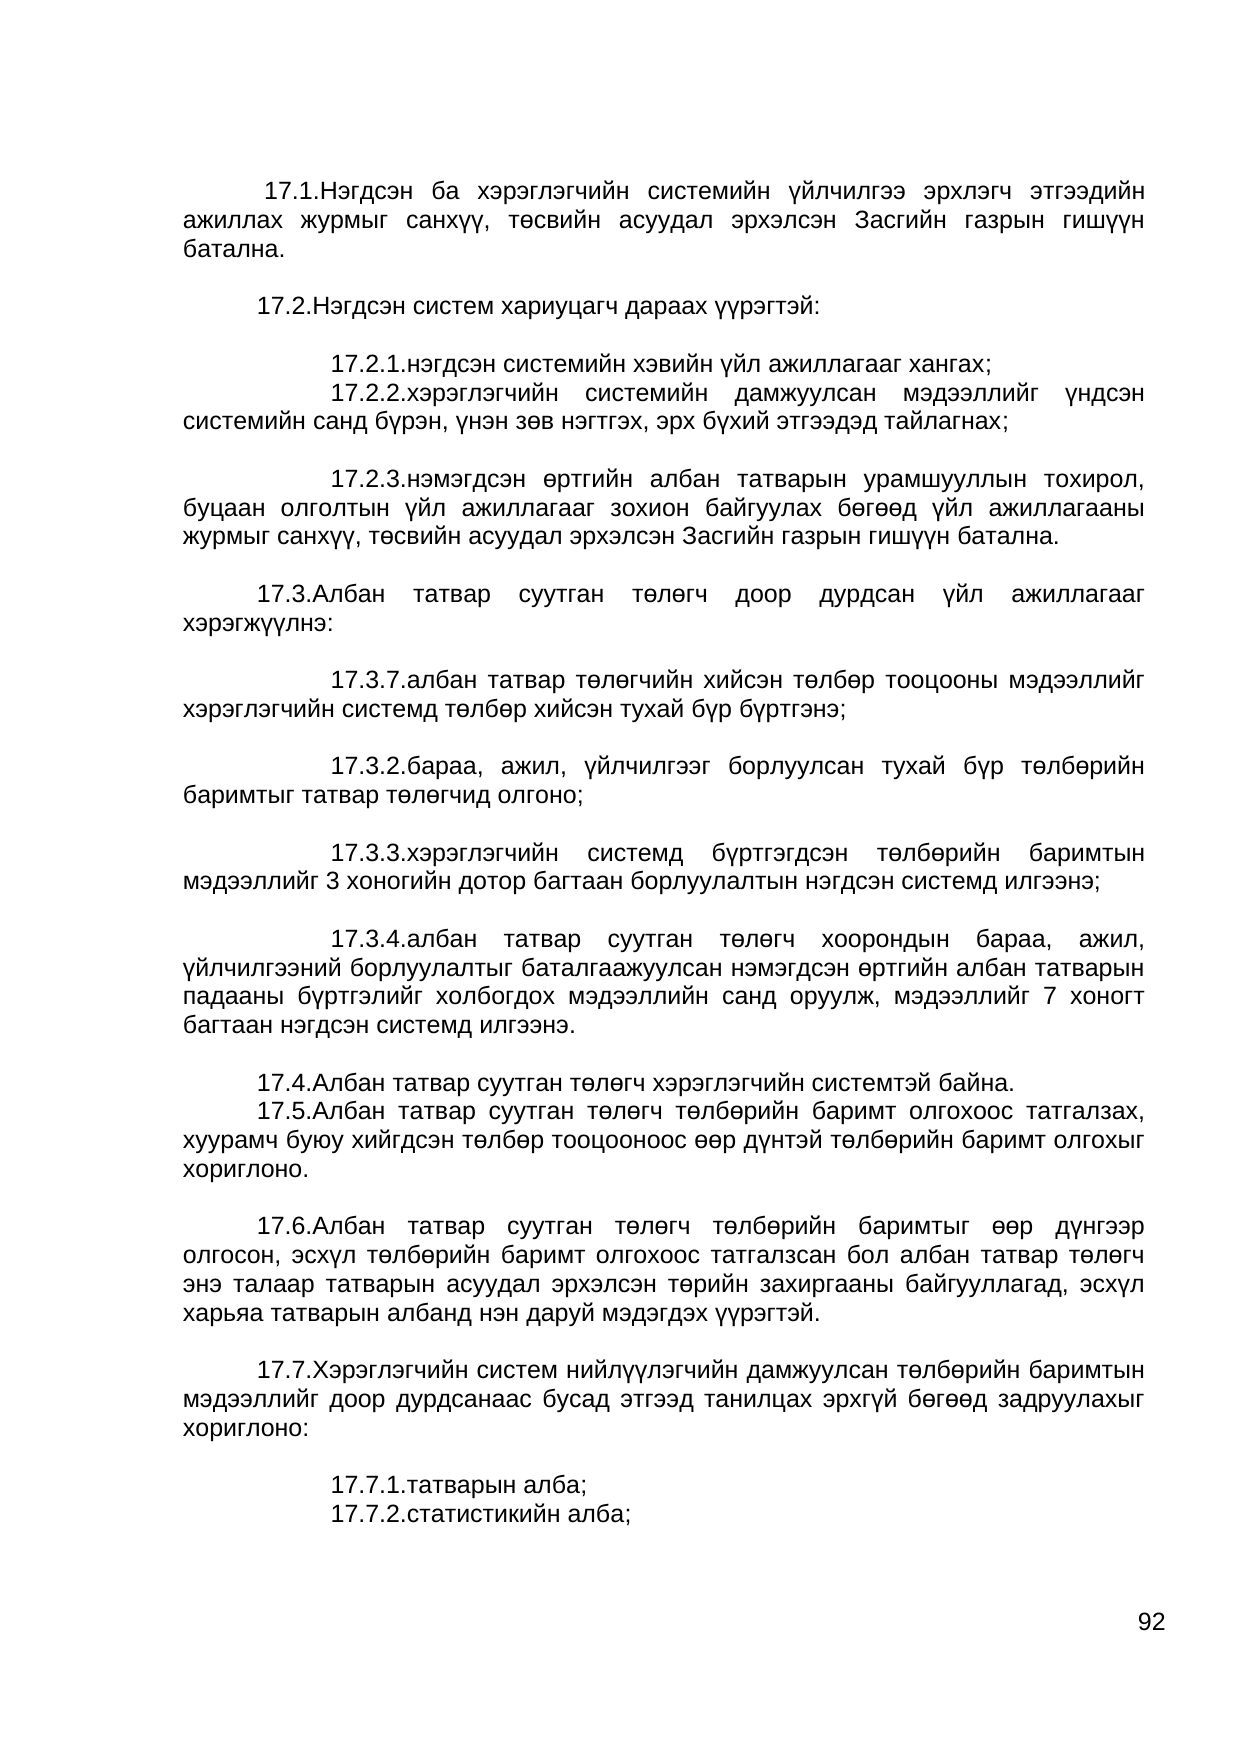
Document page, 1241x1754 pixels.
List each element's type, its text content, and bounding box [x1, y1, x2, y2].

text 17.3.3.хэрэглэгчийн системд бүртгэгдсэн төлбөрийн баримтын мэдээллийг 3 хоногийн дотор багтаан борлуулалтын нэгдсэн системд илгээнэ; [183, 838, 1146, 895]
text 17.5.Албан татвар суутган төлөгч төлбөрийн баримт олгохоос татгалзах, хуурамч буюу хийгдсэн төлбөр тооцооноос өөр дүнтэй төлбөрийн баримт олгохыг хориглоно. [183, 1096, 1146, 1183]
text 17.6.Албан татвар суутган төлөгч төлбөрийн баримтыг өөр дүнгээр олгосон, эсхүл төлбөрийн баримт олгохоос татгалзсан бол албан татвар төлөгч энэ талаар татварын асуудал эрхэлсэн төрийн захиргааны байгууллагад, эсхүл харьяа татварын албанд нэн даруй мэдэгдэх үүрэгтэй. [183, 1211, 1146, 1326]
text 17.7.1.татварын алба; [183, 1470, 1146, 1499]
text 17.3.7.албан татвар төлөгчийн хийсэн төлбөр тооцооны мэдээллийг хэрэглэгчийн системд төлбөр хийсэн тухай бүр бүртгэнэ; [183, 665, 1146, 723]
text 17.2.2.хэрэглэгчийн системийн дамжуулсан мэдээллийг үндсэн системийн санд бүрэн, үнэн зөв нэгтгэх, эрх бүхий этгээдэд тайлагнах; [183, 378, 1146, 435]
text 17.4.Албан татвар суутган төлөгч хэрэглэгчийн системтэй байна. [183, 1068, 1146, 1096]
text 17.3.Албан татвар суутган төлөгч доор дурдсан үйл ажиллагааг хэрэгжүүлнэ: [183, 579, 1146, 636]
text 17.7.2.статистикийн алба; [183, 1499, 1146, 1528]
text 17.2.3.нэмэгдсэн өртгийн албан татварын урамшууллын тохирол, буцаан олголтын үйл ажиллагааг зохион байгуулах бөгөөд үйл ажиллагааны журмыг санхүү, төсвийн асуудал эрхэлсэн Засгийн газрын гишүүн батална. [183, 464, 1146, 550]
text 17.1.Нэгдсэн ба хэрэглэгчийн системийн үйлчилгээ эрхлэгч этгээдийн ажиллах журмыг санхүү, төсвийн асуудал эрхэлсэн Засгийн газрын гишүүн батална. [183, 176, 1146, 263]
text 17.2.1.нэгдсэн системийн хэвийн үйл ажиллагааг хангах; [183, 349, 1146, 378]
text 17.7.Хэрэглэгчийн систем нийлүүлэгчийн дамжуулсан төлбөрийн баримтын мэдээллийг доор дурдсанаас бусад этгээд танилцах эрхгүй бөгөөд задруулахыг хориглоно: [183, 1355, 1146, 1441]
text 17.3.2.бараа, ажил, үйлчилгээг борлуулсан тухай бүр төлбөрийн баримтыг татвар төлөгчид олгоно; [183, 751, 1146, 809]
text 17.3.4.албан татвар суутган төлөгч хоорондын бараа, ажил, үйлчилгээний борлуулалтыг баталгаажуулсан нэмэгдсэн өртгийн албан татварын падааны бүртгэлийг холбогдох мэдээллийн санд оруулж, мэдээллийг 7 хоногт багтаан нэгдсэн системд илгээнэ. [183, 924, 1146, 1039]
text 17.2.Нэгдсэн систем хариуцагч дараах үүрэгтэй: [183, 291, 1146, 320]
